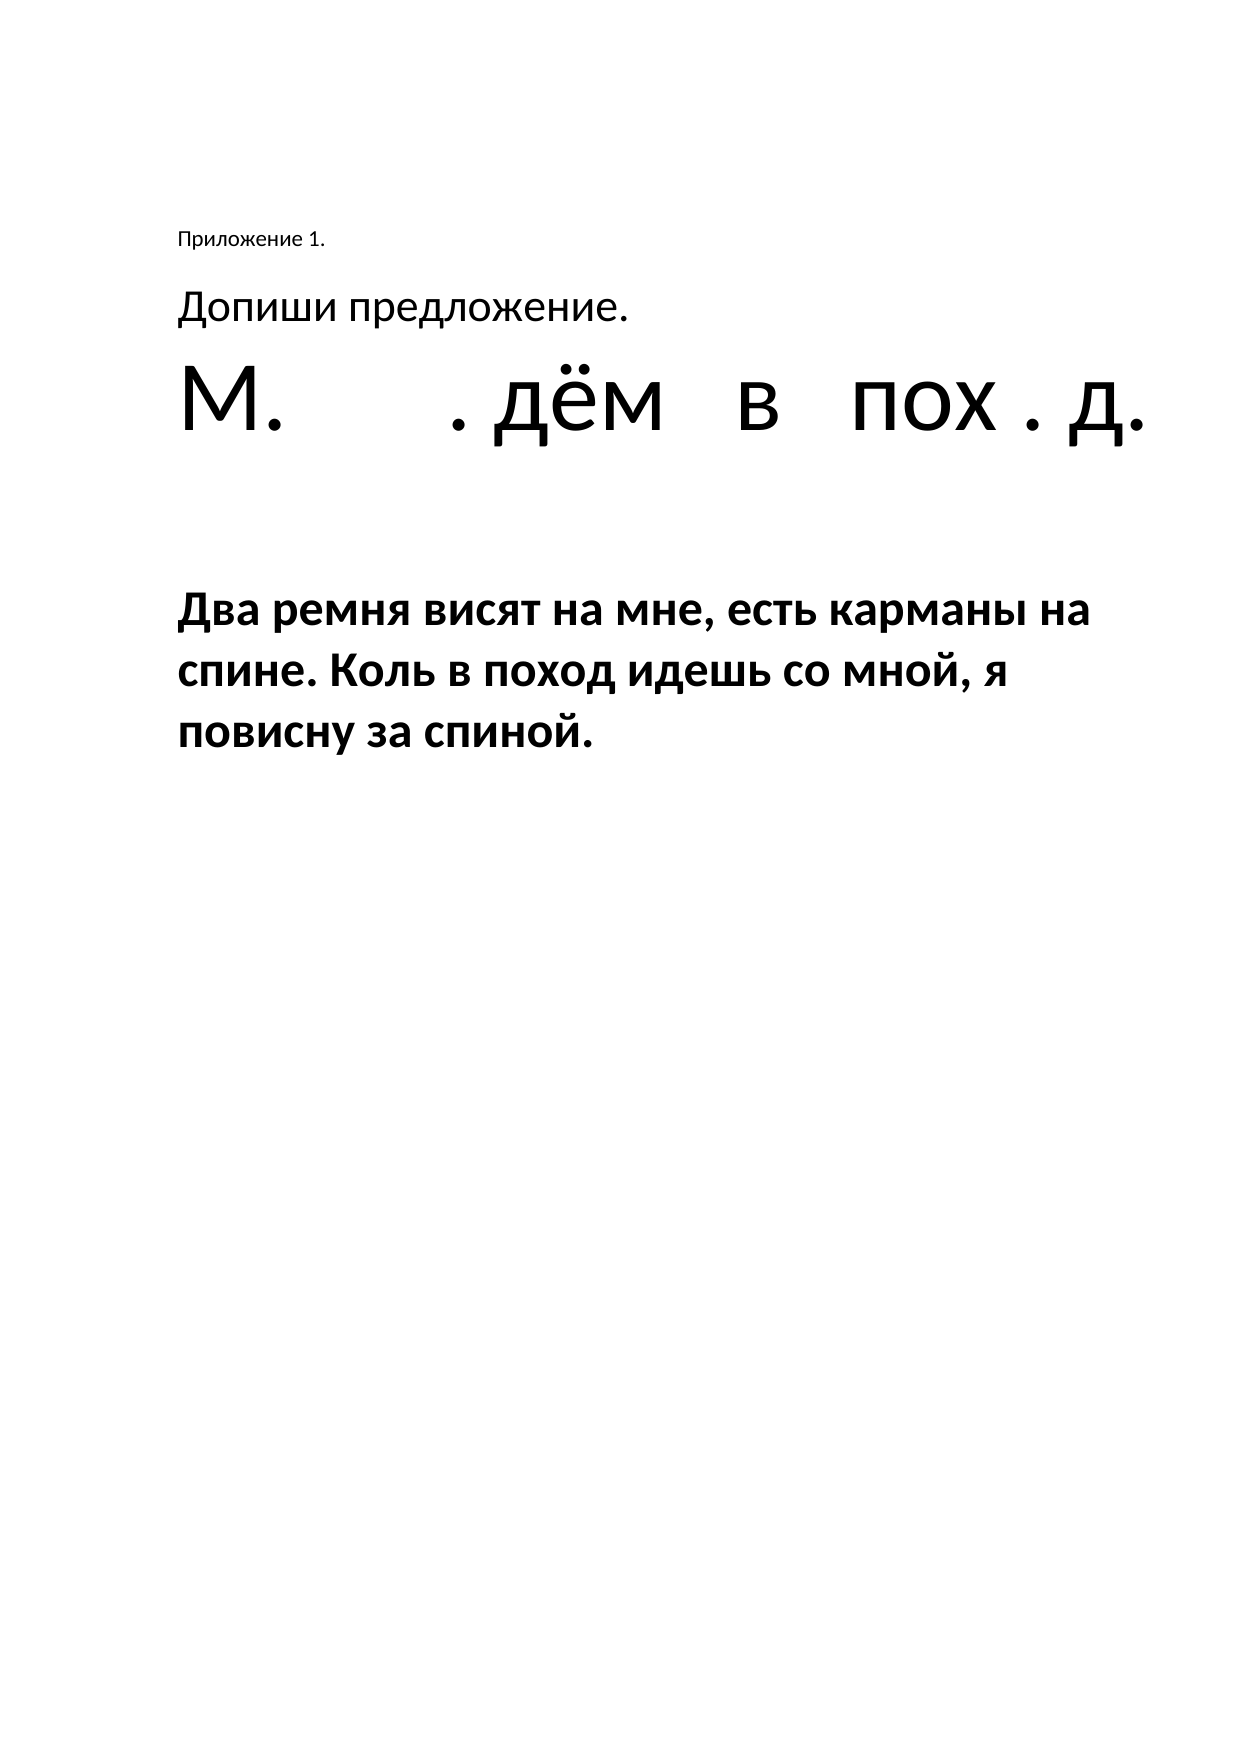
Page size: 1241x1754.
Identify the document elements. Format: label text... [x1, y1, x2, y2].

text Приложение 1. [177, 224, 1152, 252]
text Два ремня висят на мне, есть карманы на спине. Коль в поход идешь со мной, я повисну за спиной. [177, 577, 1152, 760]
text Допиши предложение. [177, 277, 1152, 333]
text М. . дём в пох . д. [177, 333, 1152, 455]
